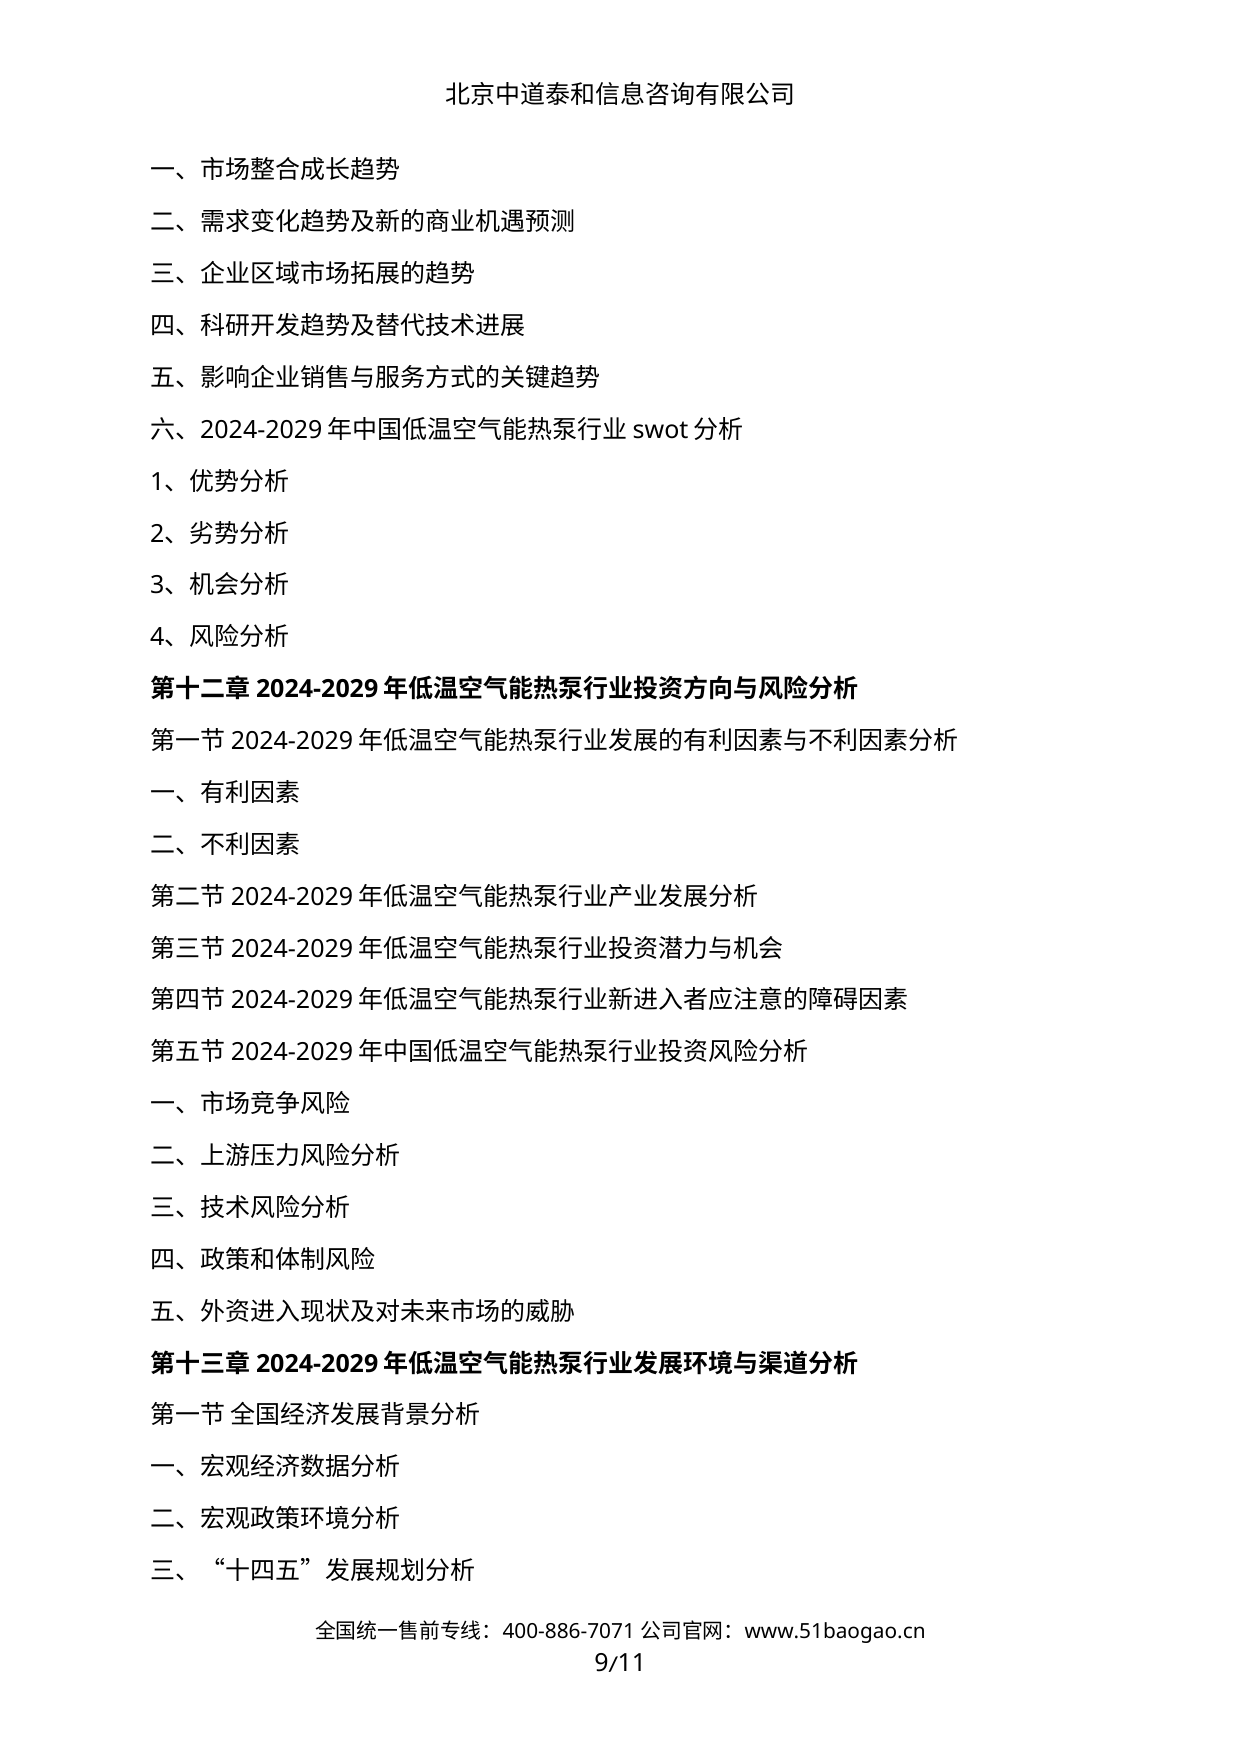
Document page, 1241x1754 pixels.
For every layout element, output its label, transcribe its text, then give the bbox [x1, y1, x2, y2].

text 三、企业区域市场拓展的趋势 [150, 254, 1090, 290]
text 二、不利因素 [150, 824, 1090, 861]
text 4、风险分析 [150, 617, 1090, 653]
text 第二节 2024-2029年低温空气能热泵行业产业发展分析 [150, 876, 1090, 912]
text 一、市场整合成长趋势 [150, 150, 1090, 186]
text 一、有利因素 [150, 772, 1090, 809]
text 第十三章 2024-2029年低温空气能热泵行业发展环境与渠道分析 [150, 1343, 1090, 1379]
text 二、上游压力风险分析 [150, 1136, 1090, 1172]
text 五、影响企业销售与服务方式的关键趋势 [150, 357, 1090, 394]
text 第一节 2024-2029年低温空气能热泵行业发展的有利因素与不利因素分析 [150, 721, 1090, 757]
text 第一节 全国经济发展背景分析 [150, 1395, 1090, 1431]
text 五、外资进入现状及对未来市场的威胁 [150, 1291, 1090, 1327]
text 二、需求变化趋势及新的商业机遇预测 [150, 202, 1090, 238]
text 四、政策和体制风险 [150, 1239, 1090, 1276]
text 四、科研开发趋势及替代技术进展 [150, 306, 1090, 342]
text 二、宏观政策环境分析 [150, 1499, 1090, 1535]
text 三、“十四五”发展规划分析 [150, 1551, 1090, 1587]
text 一、宏观经济数据分析 [150, 1447, 1090, 1483]
text 第三节 2024-2029年低温空气能热泵行业投资潜力与机会 [150, 928, 1090, 964]
text 第五节 2024-2029年中国低温空气能热泵行业投资风险分析 [150, 1032, 1090, 1068]
text 第四节 2024-2029年低温空气能热泵行业新进入者应注意的障碍因素 [150, 980, 1090, 1016]
text 3、机会分析 [150, 565, 1090, 601]
text 六、2024-2029年中国低温空气能热泵行业swot分析 [150, 409, 1090, 446]
text 1、优势分析 [150, 461, 1090, 497]
text 第十二章 2024-2029年低温空气能热泵行业投资方向与风险分析 [150, 669, 1090, 705]
text 三、技术风险分析 [150, 1187, 1090, 1224]
text 一、市场竞争风险 [150, 1084, 1090, 1120]
text 2、劣势分析 [150, 513, 1090, 549]
